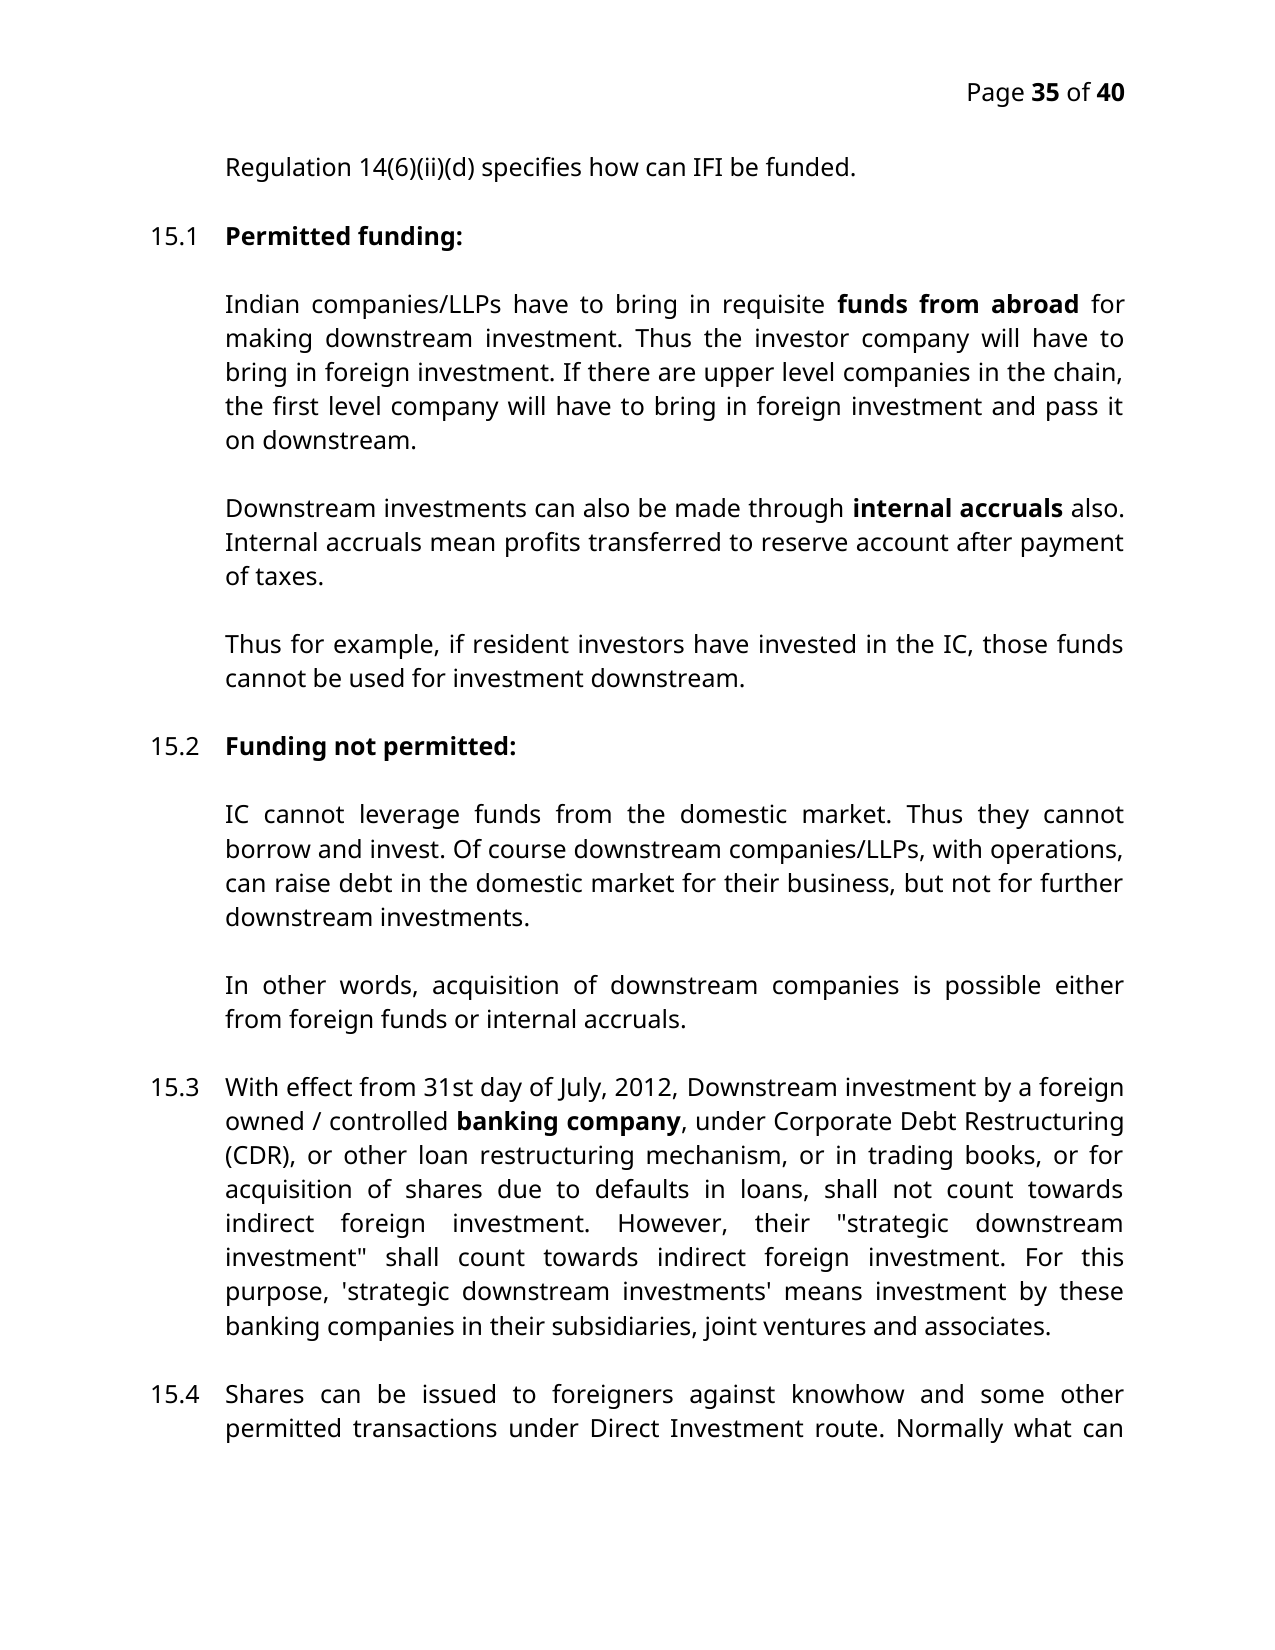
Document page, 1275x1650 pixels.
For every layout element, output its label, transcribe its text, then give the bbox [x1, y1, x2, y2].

text 15.1 Permitted funding: [150, 218, 1125, 252]
text Regulation 14(6)(ii)(d) specifies how can IFI be funded. [150, 150, 1125, 184]
text 15.3 With effect from 31st day of July, 2012, Downstream investment by a foreign owned / controlled banking company, under Corporate Debt Restructuring (CDR), or other loan restructuring mechanism, or in trading books, or for acquisition of shares due to defaults in loans, shall not count towards indirect foreign investment. However, their "strategic downstream investment" shall count towards indirect foreign investment. For this purpose, 'strategic downstream investments' means investment by these banking companies in their subsidiaries, joint ventures and associates. [150, 1070, 1125, 1342]
text Indian companies/LLPs have to bring in requisite funds from abroad for making downstream investment. Thus the investor company will have to bring in foreign investment. If there are upper level companies in the chain, the first level company will have to bring in foreign investment and pass it on downstream. [225, 286, 1125, 457]
text 15.2 Funding not permitted: [150, 729, 1125, 763]
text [150, 1376, 1125, 1444]
text Downstream investments can also be made through internal accruals also. Internal accruals mean profits transferred to reserve account after payment of taxes. [225, 491, 1125, 593]
text IC cannot leverage funds from the domestic market. Thus they cannot borrow and invest. Of course downstream companies/LLPs, with operations, can raise debt in the domestic market for their business, but not for further downstream investments. [225, 797, 1125, 933]
text In other words, acquisition of downstream companies is possible either from foreign funds or internal accruals. [225, 967, 1125, 1036]
text Thus for example, if resident investors have invested in the IC, those funds cannot be used for investment downstream. [225, 627, 1125, 695]
